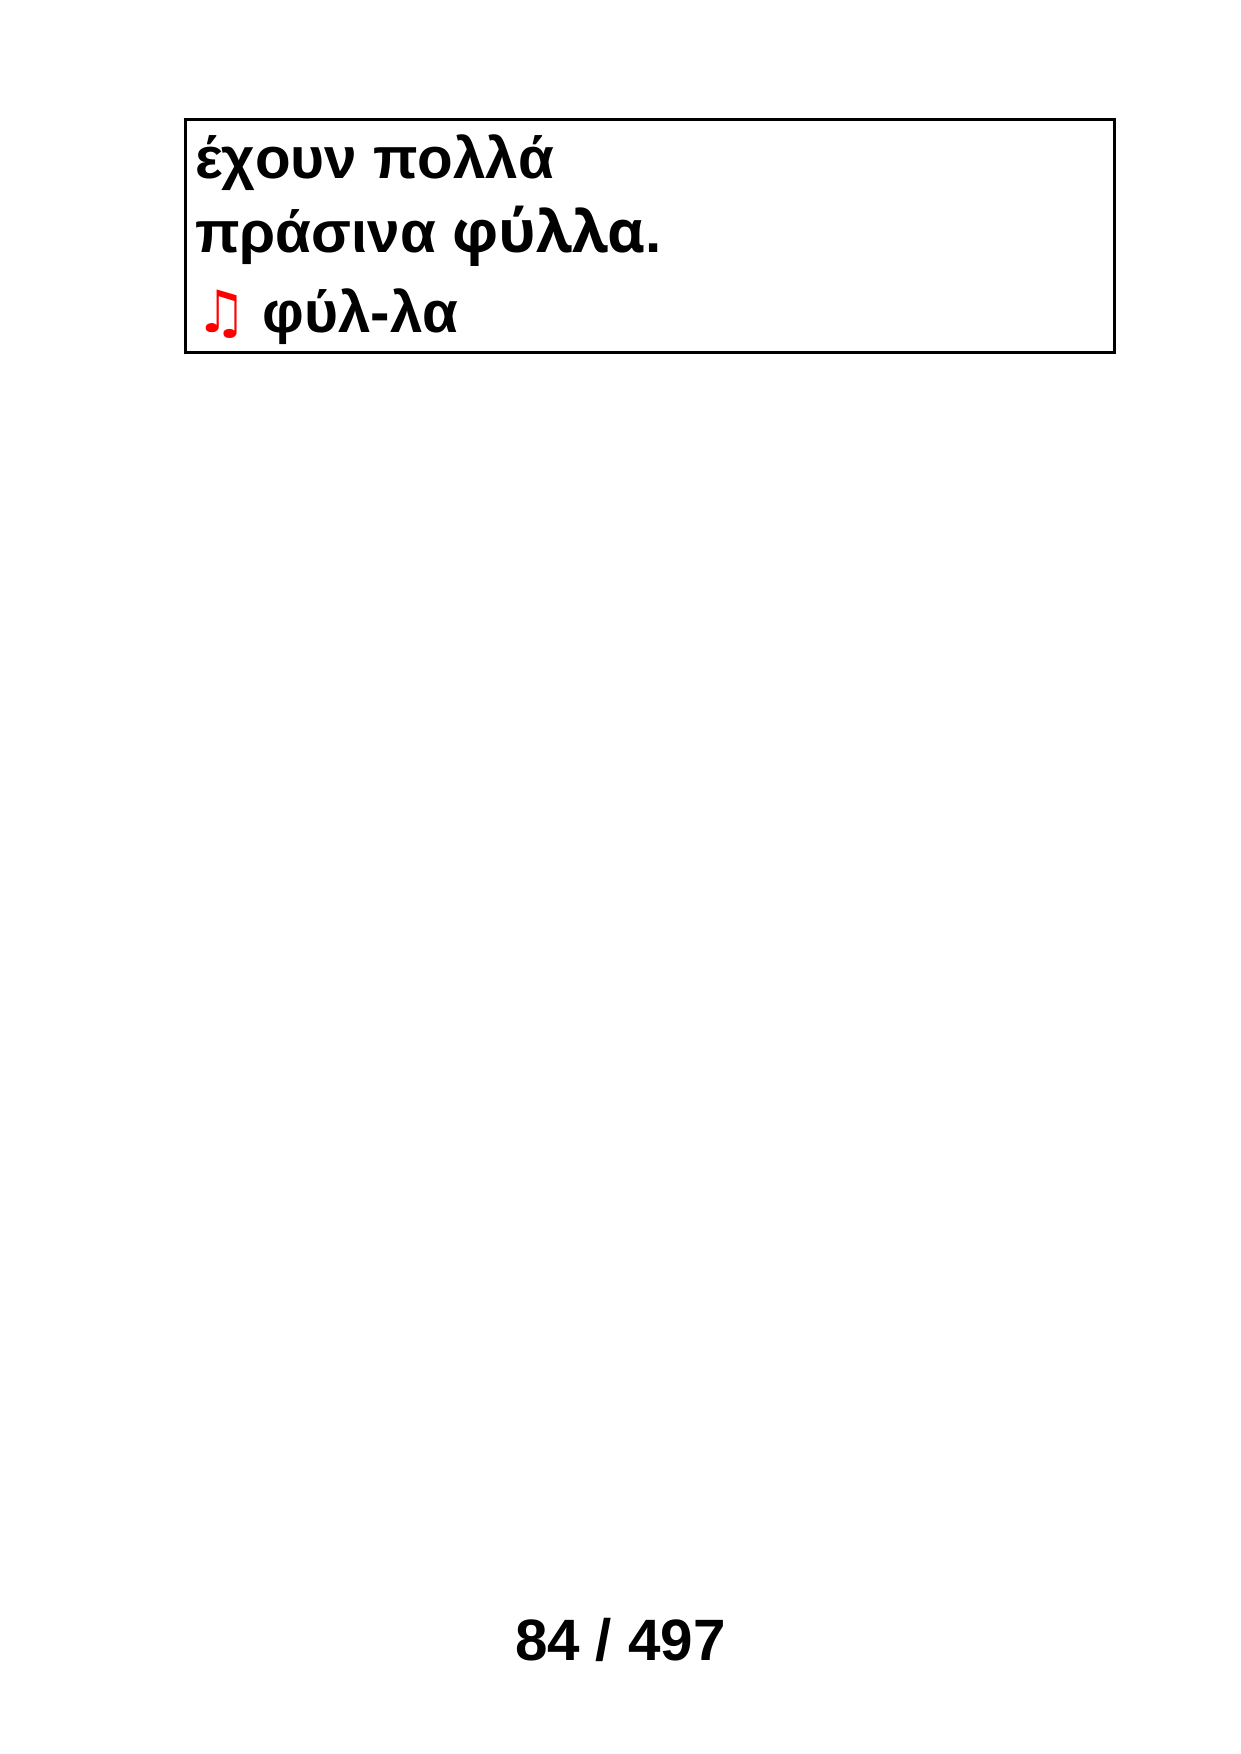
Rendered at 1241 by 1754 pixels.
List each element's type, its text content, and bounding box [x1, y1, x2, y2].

text ♫ φύλ-λα [187, 265, 1113, 351]
text έχουν πολλά [187, 121, 1113, 185]
text πράσινα φύλλα. [187, 185, 1113, 265]
